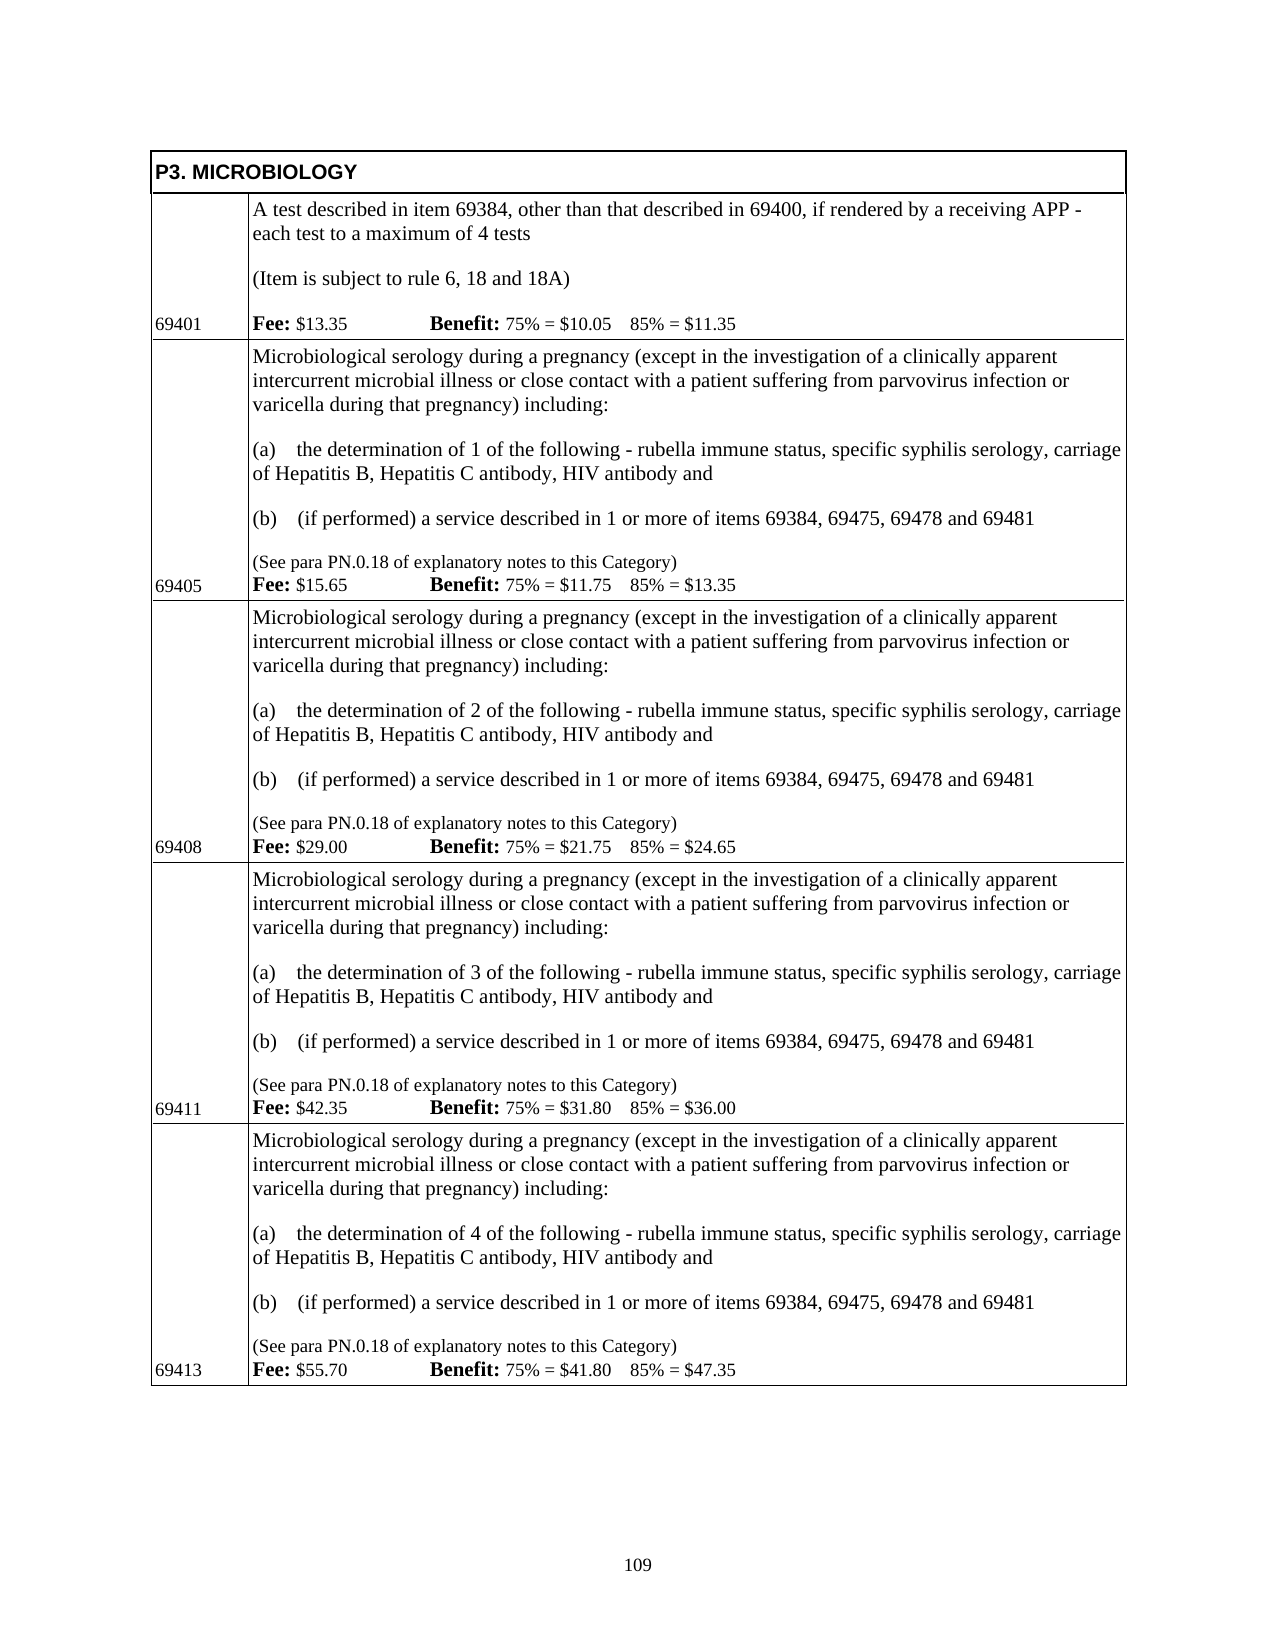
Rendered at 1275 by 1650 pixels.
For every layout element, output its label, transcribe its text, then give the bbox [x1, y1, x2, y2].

table_cell 69405 [152, 340, 248, 600]
table_cell 69413 [152, 1124, 248, 1385]
table_cell Microbiological serology during a pregnancy (except in the investigation of a clinically apparent intercurrent microbial illness or close contact with a patient suffering from parvovirus infection or varicella during that pregnancy) including: (a) the determination of 1 of the following - rubella immune status, specific syphilis serology, carriage of Hepatitis B, Hepatitis C antibody, HIV antibody and (b) (if performed) a service described in 1 or more of items 69384, 69475, 69478 and 69481 (See para PN.0.18 of explanatory notes to this Category) Fee: $15.65 Benefit: 75% = $11.75 85% = $13.35 [249, 339, 1126, 600]
table_cell Microbiological serology during a pregnancy (except in the investigation of a clinically apparent intercurrent microbial illness or close contact with a patient suffering from parvovirus infection or varicella during that pregnancy) including: (a) the determination of 4 of the following - rubella immune status, specific syphilis serology, carriage of Hepatitis B, Hepatitis C antibody, HIV antibody and (b) (if performed) a service described in 1 or more of items 69384, 69475, 69478 and 69481 (See para PN.0.18 of explanatory notes to this Category) Fee: $55.70 Benefit: 75% = $41.80 85% = $47.35 [249, 1123, 1126, 1385]
table_header [152, 152, 1125, 192]
table_cell 69401 [152, 193, 248, 339]
table_cell Microbiological serology during a pregnancy (except in the investigation of a clinically apparent intercurrent microbial illness or close contact with a patient suffering from parvovirus infection or varicella during that pregnancy) including: (a) the determination of 3 of the following - rubella immune status, specific syphilis serology, carriage of Hepatitis B, Hepatitis C antibody, HIV antibody and (b) (if performed) a service described in 1 or more of items 69384, 69475, 69478 and 69481 (See para PN.0.18 of explanatory notes to this Category) Fee: $42.35 Benefit: 75% = $31.80 85% = $36.00 [249, 862, 1126, 1123]
table_cell A test described in item 69384, other than that described in 69400, if rendered by a receiving APP - each test to a maximum of 4 tests (Item is subject to rule 6, 18 and 18A) Fee: $13.35 Benefit: 75% = $10.05 85% = $11.35 [249, 192, 1126, 339]
table_cell 69408 [152, 601, 248, 862]
table_cell Microbiological serology during a pregnancy (except in the investigation of a clinically apparent intercurrent microbial illness or close contact with a patient suffering from parvovirus infection or varicella during that pregnancy) including: (a) the determination of 2 of the following - rubella immune status, specific syphilis serology, carriage of Hepatitis B, Hepatitis C antibody, HIV antibody and (b) (if performed) a service described in 1 or more of items 69384, 69475, 69478 and 69481 (See para PN.0.18 of explanatory notes to this Category) Fee: $29.00 Benefit: 75% = $21.75 85% = $24.65 [249, 600, 1126, 862]
table_cell 69411 [152, 863, 248, 1123]
